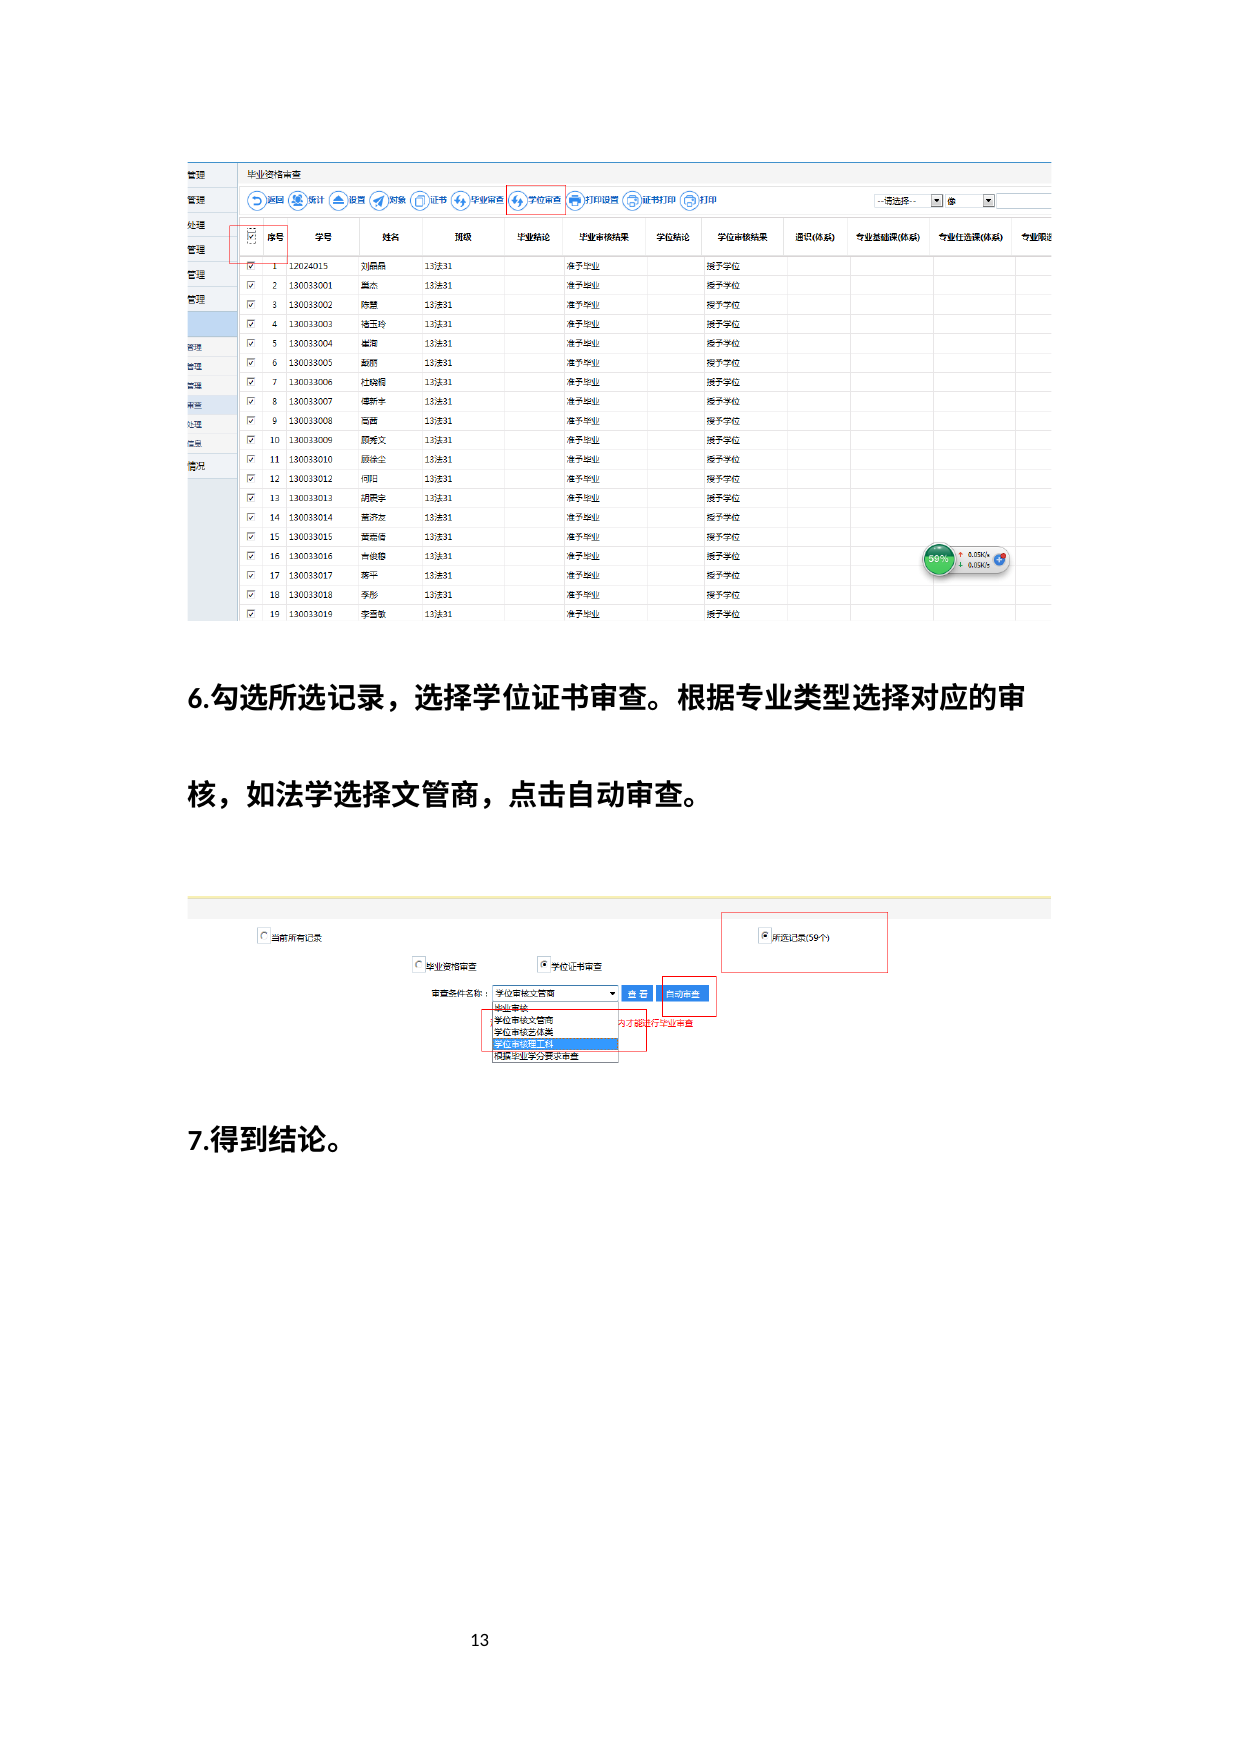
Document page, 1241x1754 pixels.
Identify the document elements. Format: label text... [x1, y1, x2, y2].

text 7.得到结论。 [187, 1105, 1053, 1170]
picture [187, 896, 1051, 1066]
text 6.勾选所选记录，选择学位证书审查。根据专业类型选择对应的审核，如法学选择文管商，点击自动审查。 [187, 663, 1053, 825]
picture [187, 162, 1052, 621]
